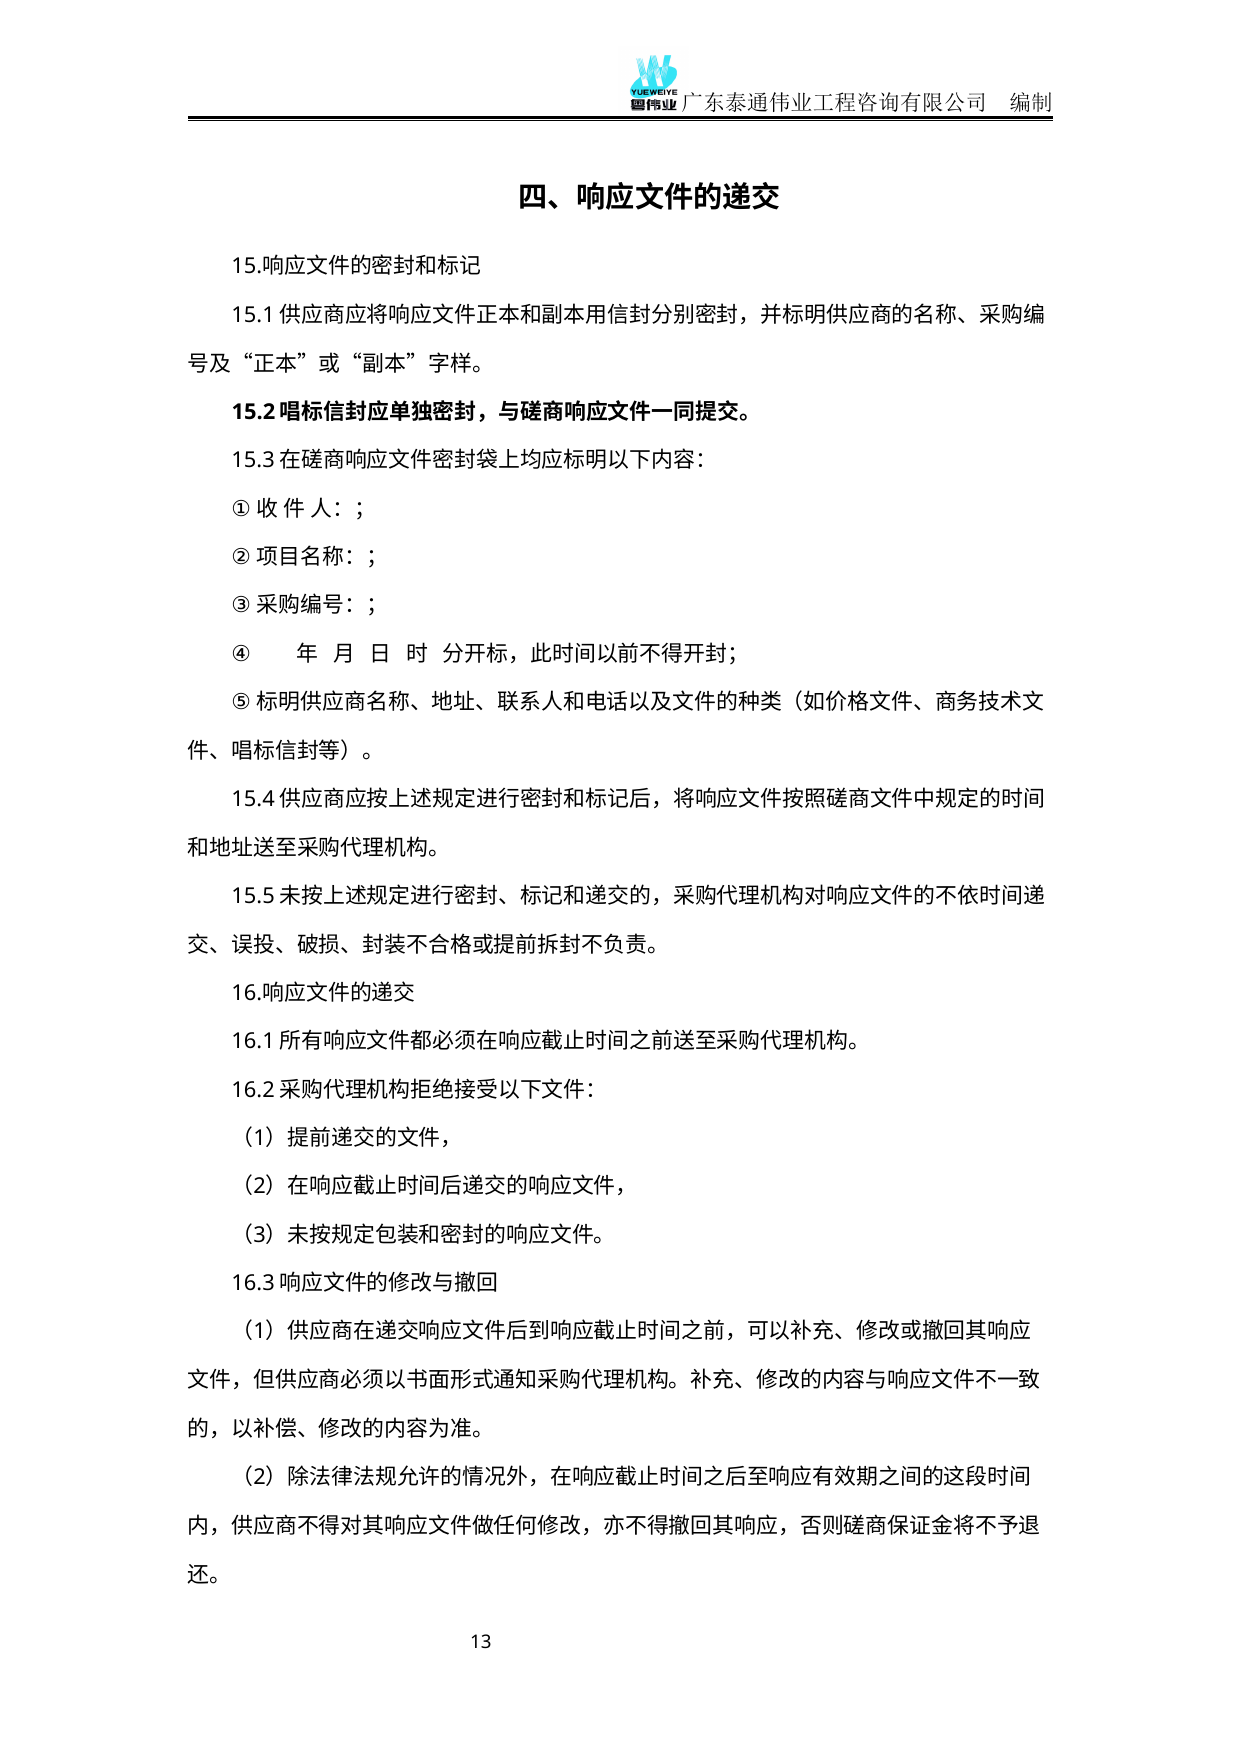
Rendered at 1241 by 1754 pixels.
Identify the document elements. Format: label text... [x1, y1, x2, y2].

text 15.4供应商应按上述规定进行密封和标记后，将响应文件按照磋商文件中规定的时间和地址送至采购代理机构。 [187, 781, 1053, 862]
text 15.2唱标信封应单独密封，与磋商响应文件一同提交。 [187, 393, 1053, 426]
subtitle 15.响应文件的密封和标记 [187, 248, 1053, 281]
picture [617, 46, 689, 116]
text 15.1供应商应将响应文件正本和副本用信封分别密封，并标明供应商的名称、采购编号及“正本”或“副本”字样。 [187, 296, 1053, 378]
text 16.1所有响应文件都必须在响应截止时间之前送至采购代理机构。 [187, 1023, 1053, 1056]
text ① 收 件 人：； [187, 490, 1053, 523]
text （3）未按规定包装和密封的响应文件。 [187, 1216, 1053, 1249]
text 15.3在磋商响应文件密封袋上均应标明以下内容： [187, 442, 1053, 474]
text ④ 年 月 日 时 分开标，此时间以前不得开封； [187, 635, 1053, 668]
text （1）提前递交的文件， [187, 1120, 1053, 1152]
text ② 项目名称：； [187, 538, 1053, 571]
text 16.2采购代理机构拒绝接受以下文件： [187, 1071, 1053, 1104]
text 16.3响应文件的修改与撤回 [187, 1265, 1053, 1297]
subtitle 四、响应文件的递交 [187, 162, 1053, 227]
text （1）供应商在递交响应文件后到响应截止时间之前，可以补充、修改或撤回其响应文件，但供应商必须以书面形式通知采购代理机构。补充、修改的内容与响应文件不一致的，以补偿、修改的内容为准。 [187, 1313, 1053, 1443]
text ③ 采购编号：； [187, 587, 1053, 619]
text （2）除法律法规允许的情况外，在响应截止时间之后至响应有效期之间的这段时间内，供应商不得对其响应文件做任何修改，亦不得撤回其响应，否则磋商保证金将不予退还。 [187, 1459, 1053, 1589]
text ⑤ 标明供应商名称、地址、联系人和电话以及文件的种类（如价格文件、商务技术文件、唱标信封等）。 [187, 683, 1053, 765]
text 15.5未按上述规定进行密封、标记和递交的，采购代理机构对响应文件的不依时间递交、误投、破损、封装不合格或提前拆封不负责。 [187, 878, 1053, 959]
subtitle 16.响应文件的递交 [187, 975, 1053, 1007]
text （2）在响应截止时间后递交的响应文件， [187, 1168, 1053, 1201]
